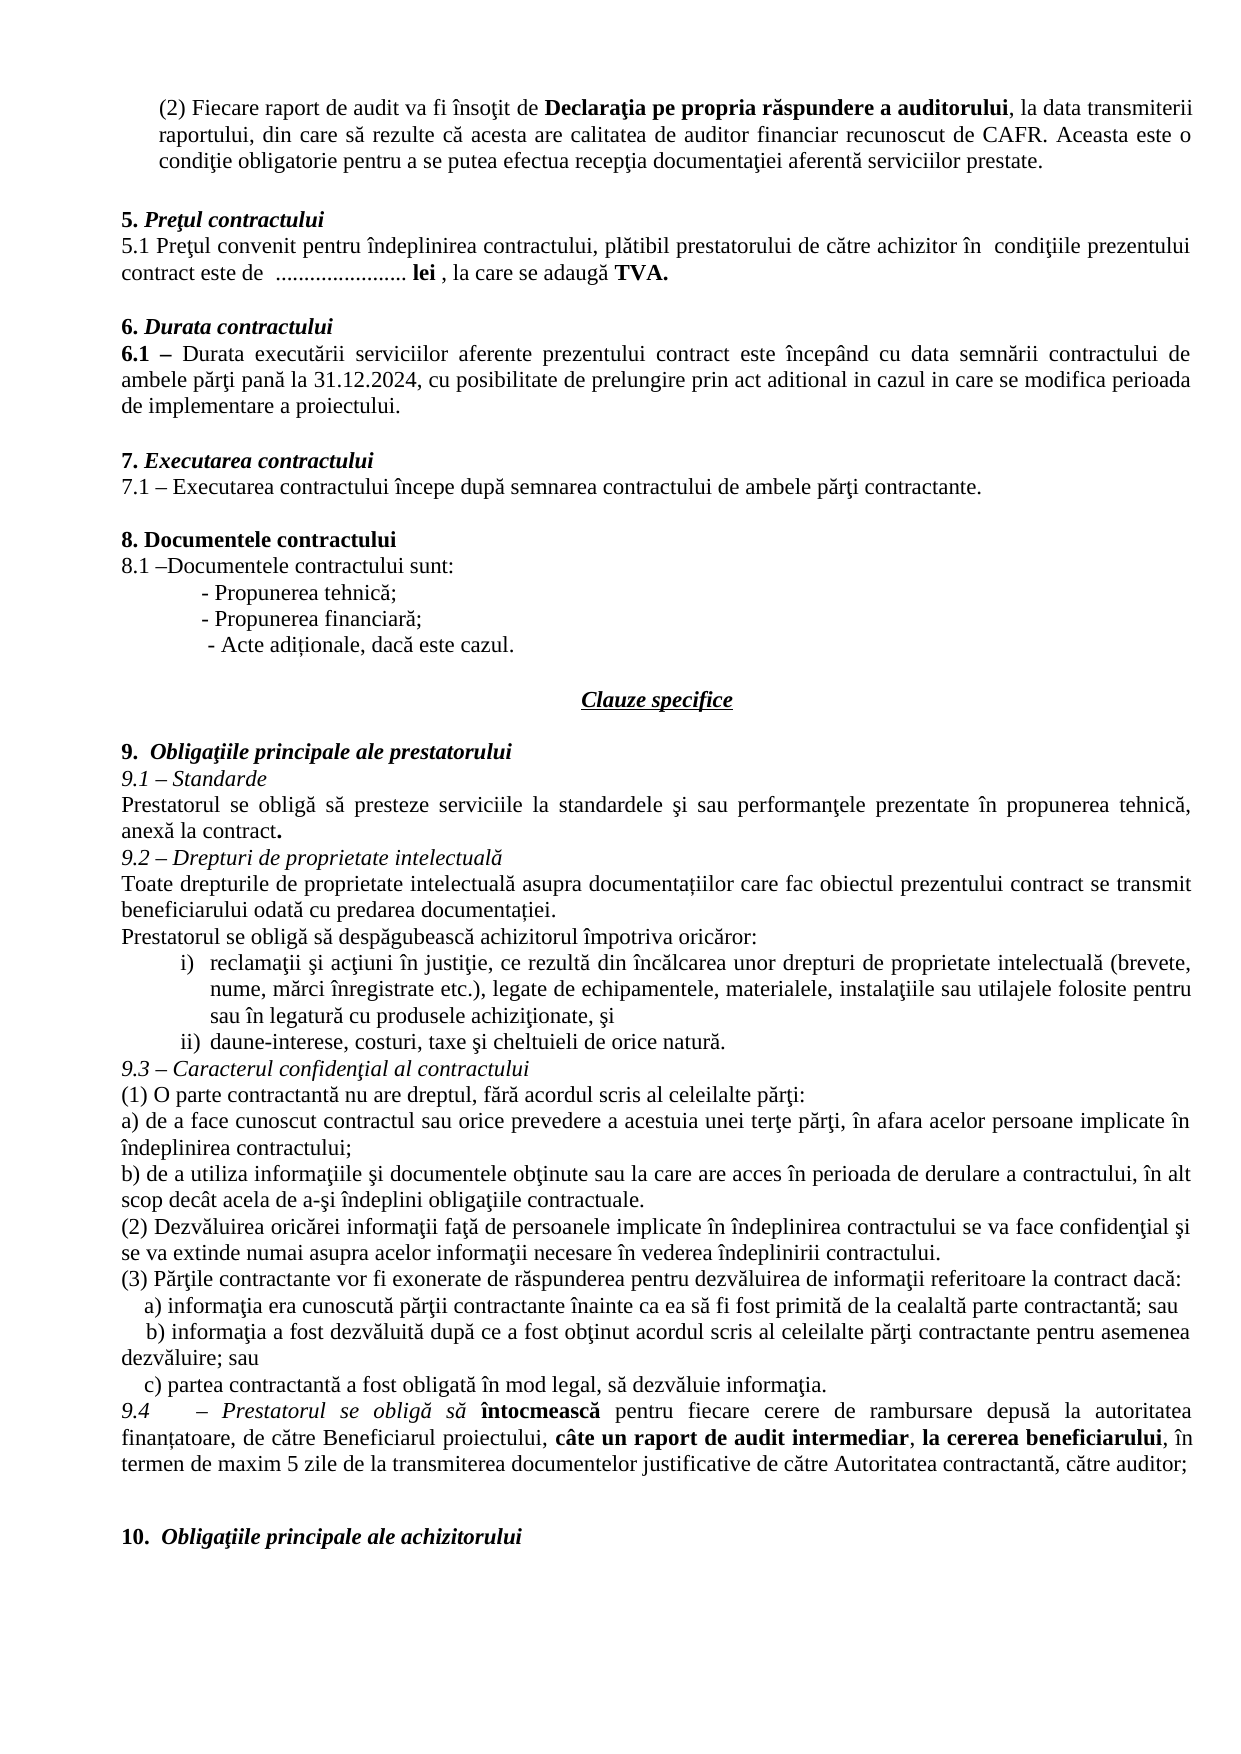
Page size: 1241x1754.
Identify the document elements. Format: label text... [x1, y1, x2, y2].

text 7.1 – Executarea contractului începe după semnarea contractului de ambele părţi contractante. [121, 473, 1193, 499]
text b) informaţia a fost dezvăluită după ce a fost obţinut acordul scris al celeilalte părţi contractante pentru asemenea dezvăluire; sau [121, 1318, 1193, 1371]
list – Prestatorul se obligă să întocmească pentru fiecare cerere de rambursare depusă la autoritatea finanțatoare, de către Beneficiarul proiectului, câte un raport de audit intermediar, la cererea beneficiarului, în termen de maxim 5 zile de la transmiterea documentelor justificative de către Autoritatea contractantă, către auditor; [121, 1397, 1193, 1476]
text b) de a utiliza informaţiile şi documentele obţinute sau la care are acces în perioada de derulare a contractului, în alt scop decât acela de a-şi îndeplini obligaţiile contractuale. [121, 1160, 1193, 1213]
text c) partea contractantă a fost obligată în mod legal, să dezvăluie informaţia. [121, 1371, 1193, 1397]
text 10. Obligaţiile principale ale achizitorului [121, 1523, 1193, 1550]
text 8. Documentele contractului [121, 526, 1193, 552]
text 9. Obligaţiile principale ale prestatorului [121, 738, 1193, 765]
text (2) Dezvăluirea oricărei informaţii faţă de persoanele implicate în îndeplinirea contractului se va face confidenţial şi se va extinde numai asupra acelor informaţii necesare în vederea îndeplinirii contractului. [121, 1213, 1193, 1265]
list daune-interese, costuri, taxe şi cheltuieli de orice natură. [180, 1028, 1193, 1054]
text 6. Durata contractului [121, 313, 1193, 340]
text a) informaţia era cunoscută părţii contractante înainte ca ea să fi fost primită de la cealaltă parte contractantă; sau [121, 1292, 1193, 1318]
text Prestatorul se obligă să despăgubească achizitorul împotriva oricăror: [121, 923, 1193, 949]
text (2) Fiecare raport de audit va fi însoţit de Declaraţia pe propria răspundere a auditorului, la data transmiterii raportului, din care să rezulte că acesta are calitatea de auditor financiar recunoscut de CAFR. Aceasta este o condiţie obligatorie pentru a se putea efectua recepţia documentaţiei aferentă serviciilor prestate. [158, 94, 1193, 173]
text - Propunerea tehnică; [121, 578, 1193, 605]
text 7. Executarea contractului [121, 447, 1193, 473]
list reclamaţii şi acţiuni în justiţie, ce rezultă din încălcarea unor drepturi de proprietate intelectuală (brevete, nume, mărci înregistrate etc.), legate de echipamentele, materialele, instalaţiile sau utilajele folosite pentru sau în legatură cu produsele achiziţionate, şi [180, 949, 1193, 1028]
text a) de a face cunoscut contractul sau orice prevedere a acestuia unei terţe părţi, în afara acelor persoane implicate în îndeplinirea contractului; [121, 1107, 1193, 1160]
text 9.2 – Drepturi de proprietate intelectuală [121, 844, 1193, 870]
text 8.1 –Documentele contractului sunt: [121, 552, 1193, 578]
text (1) O parte contractantă nu are dreptul, fără acordul scris al celeilalte părţi: [121, 1081, 1193, 1107]
text 9.1 – Standarde [121, 765, 1193, 791]
text - Propunerea financiară; [121, 605, 1193, 631]
text - Acte adiționale, dacă este cazul. [121, 631, 1193, 658]
text 6.1 – Durata executării serviciilor aferente prezentului contract este începând cu data semnării contractului de ambele părţi pană la 31.12.2024, cu posibilitate de prelungire prin act aditional in cazul in care se modifica perioada de implementare a proiectului. [121, 340, 1193, 419]
text 5.1 Preţul convenit pentru îndeplinirea contractului, plătibil prestatorului de către achizitor în condiţiile prezentului contract este de ....................... lei , la care se adaugă TVA. [121, 233, 1193, 285]
text (3) Părţile contractante vor fi exonerate de răspunderea pentru dezvăluirea de informaţii referitoare la contract dacă: [121, 1265, 1193, 1292]
text Clauze specifice [121, 686, 1193, 712]
text Toate drepturile de proprietate intelectuală asupra documentațiilor care fac obiectul prezentului contract se transmit beneficiarului odată cu predarea documentației. [121, 870, 1193, 923]
text 5. Preţul contractului [121, 206, 1193, 233]
text 9.3 – Caracterul confidenţial al contractului [121, 1054, 1193, 1081]
text Prestatorul se obligă să presteze serviciile la standardele şi sau performanţele prezentate în propunerea tehnică, anexă la contract. [121, 791, 1193, 844]
